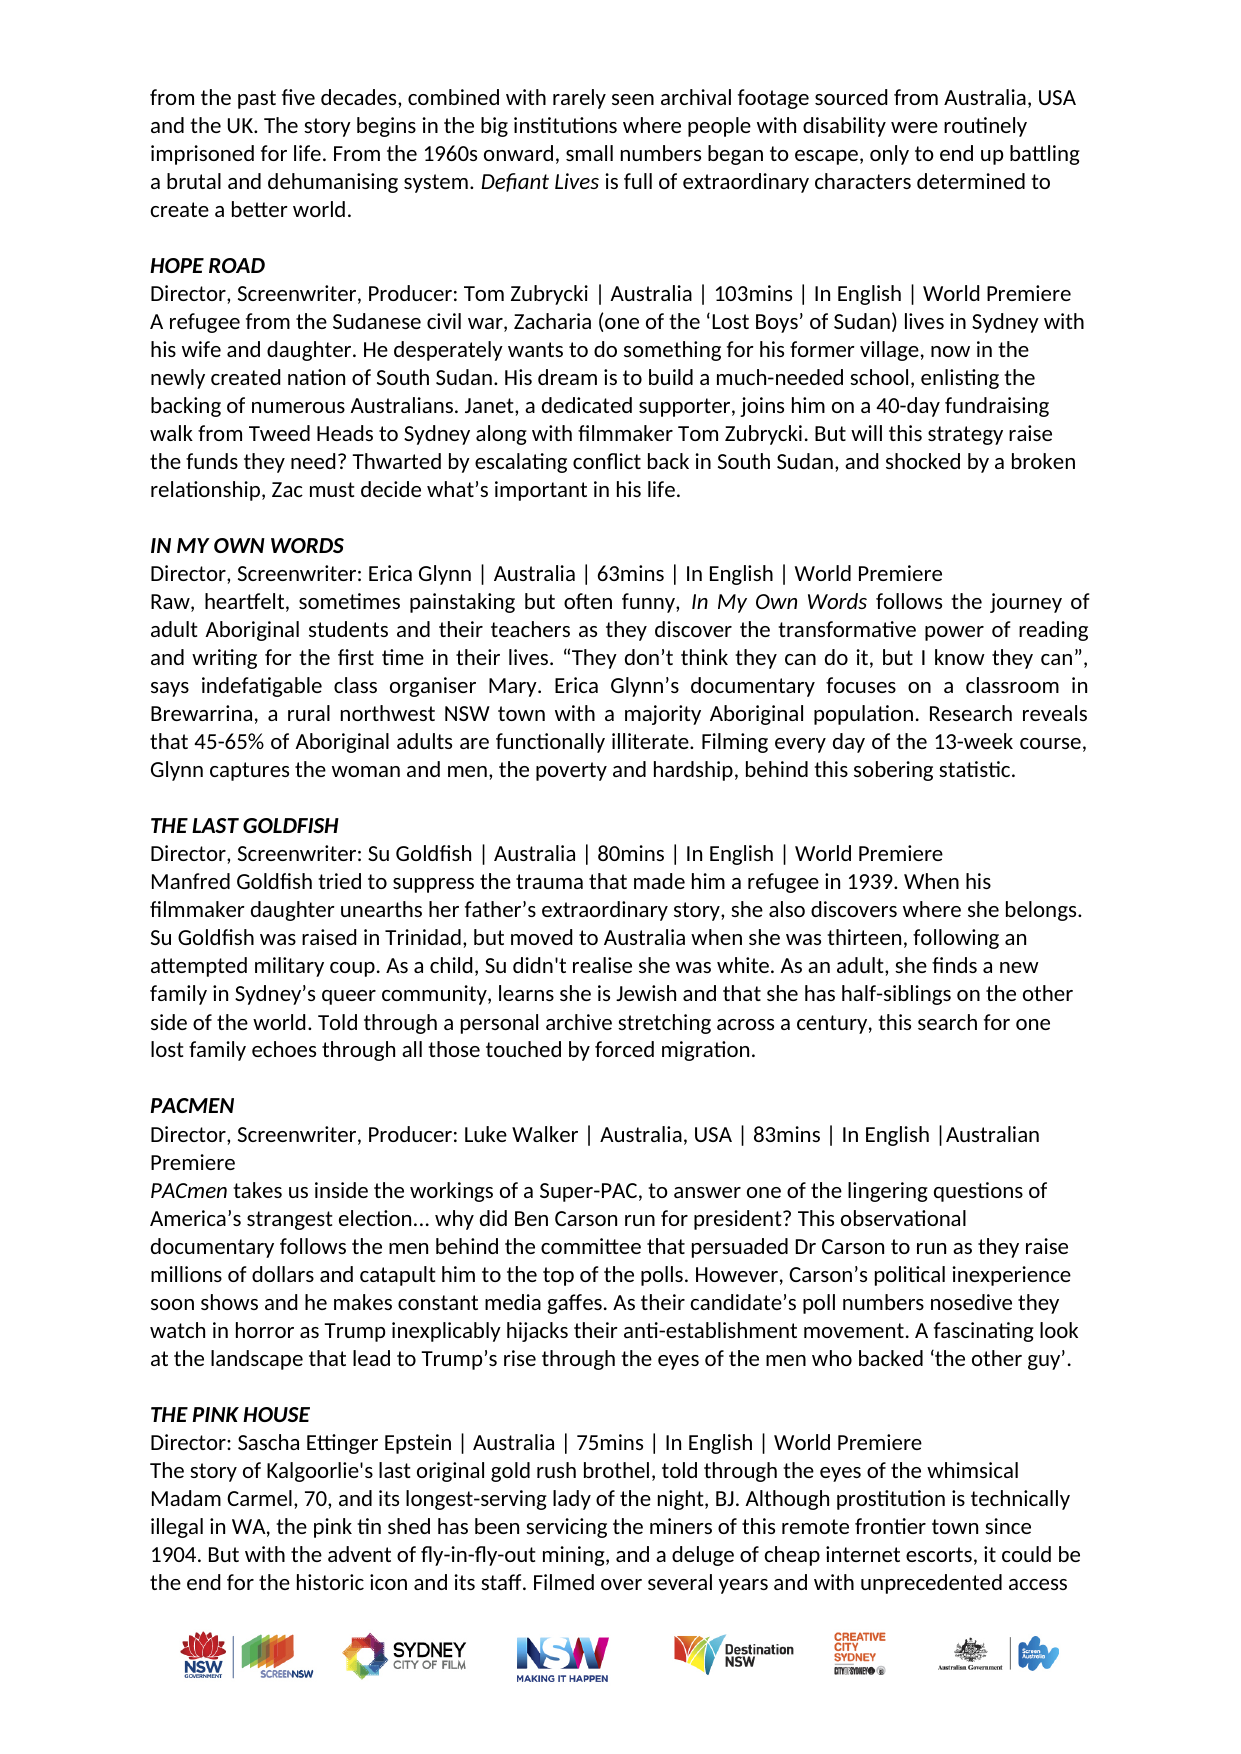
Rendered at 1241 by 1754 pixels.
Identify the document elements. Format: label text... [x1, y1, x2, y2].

text THE LAST GOLDFISH [150, 811, 1090, 839]
text Director, Screenwriter, Producer: Luke Walker | Australia, USA | 83mins | In English |Australian Premiere [150, 1120, 1090, 1176]
picture [150, 1624, 1091, 1707]
text Raw, heartfelt, sometimes painstaking but often funny, In My Own Words follows the journey of adult Aboriginal students and their teachers as they discover the transformative power of reading and writing for the first time in their lives. “They don’t think they can do it, but I know they can”, says indefatigable class organiser Mary. Erica Glynn’s documentary focuses on a classroom in Brewarrina, a rural northwest NSW town with a majority Aboriginal population. Research reveals that 45-65% of Aboriginal adults are functionally illiterate. Filming every day of the 13-week course, Glynn captures the woman and men, the poverty and hardship, behind this sobering statistic. [150, 587, 1090, 783]
text Director, Screenwriter, Producer: Tom Zubrycki | Australia | 103mins | In English | World Premiere [150, 279, 1090, 307]
text Manfred Goldfish tried to suppress the trauma that made him a refugee in 1939. When his filmmaker daughter unearths her father’s extraordinary story, she also discovers where she belongs. Su Goldfish was raised in Trinidad, but moved to Australia when she was thirteen, following an attempted military coup. As a child, Su didn't realise she was white. As an adult, she finds a new family in Sydney’s queer community, learns she is Jewish and that she has half-siblings on the other side of the world. Told through a personal archive stretching across a century, this search for one lost family echoes through all those touched by forced migration. [150, 867, 1090, 1064]
text HOPE ROAD [150, 223, 1090, 279]
text PACMEN [150, 1064, 1090, 1120]
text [150, 1456, 1090, 1596]
text Director: Sascha Ettinger Epstein | Australia | 75mins | In English | World Premiere [150, 1428, 1090, 1456]
text PACmen takes us inside the workings of a Super-PAC, to answer one of the lingering questions of America’s strangest election... why did Ben Carson run for president? This observational documentary follows the men behind the committee that persuaded Dr Carson to run as they raise millions of dollars and catapult him to the top of the polls. However, Carson’s political inexperience soon shows and he makes constant media gaffes. As their candidate’s poll numbers nosedive they watch in horror as Trump inexplicably hijacks their anti-establishment movement. A fascinating look at the landscape that lead to Trump’s rise through the eyes of the men who backed ‘the other guy’. THE PINK HOUSE [150, 1176, 1090, 1428]
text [150, 83, 1090, 223]
text A refugee from the Sudanese civil war, Zacharia (one of the ‘Lost Boys’ of Sudan) lives in Sydney with his wife and daughter. He desperately wants to do something for his former village, now in the newly created nation of South Sudan. His dream is to build a much-needed school, enlisting the backing of numerous Australians. Janet, a dedicated supporter, joins him on a 40-day fundraising walk from Tweed Heads to Sydney along with filmmaker Tom Zubrycki. But will this strategy raise the funds they need? Thwarted by escalating conflict back in South Sudan, and shocked by a broken relationship, Zac must decide what’s important in his life. IN MY OWN WORDS [150, 307, 1090, 559]
text Director, Screenwriter: Erica Glynn | Australia | 63mins | In English | World Premiere [150, 559, 1090, 587]
text Director, Screenwriter: Su Goldfish | Australia | 80mins | In English | World Premiere [150, 839, 1090, 867]
